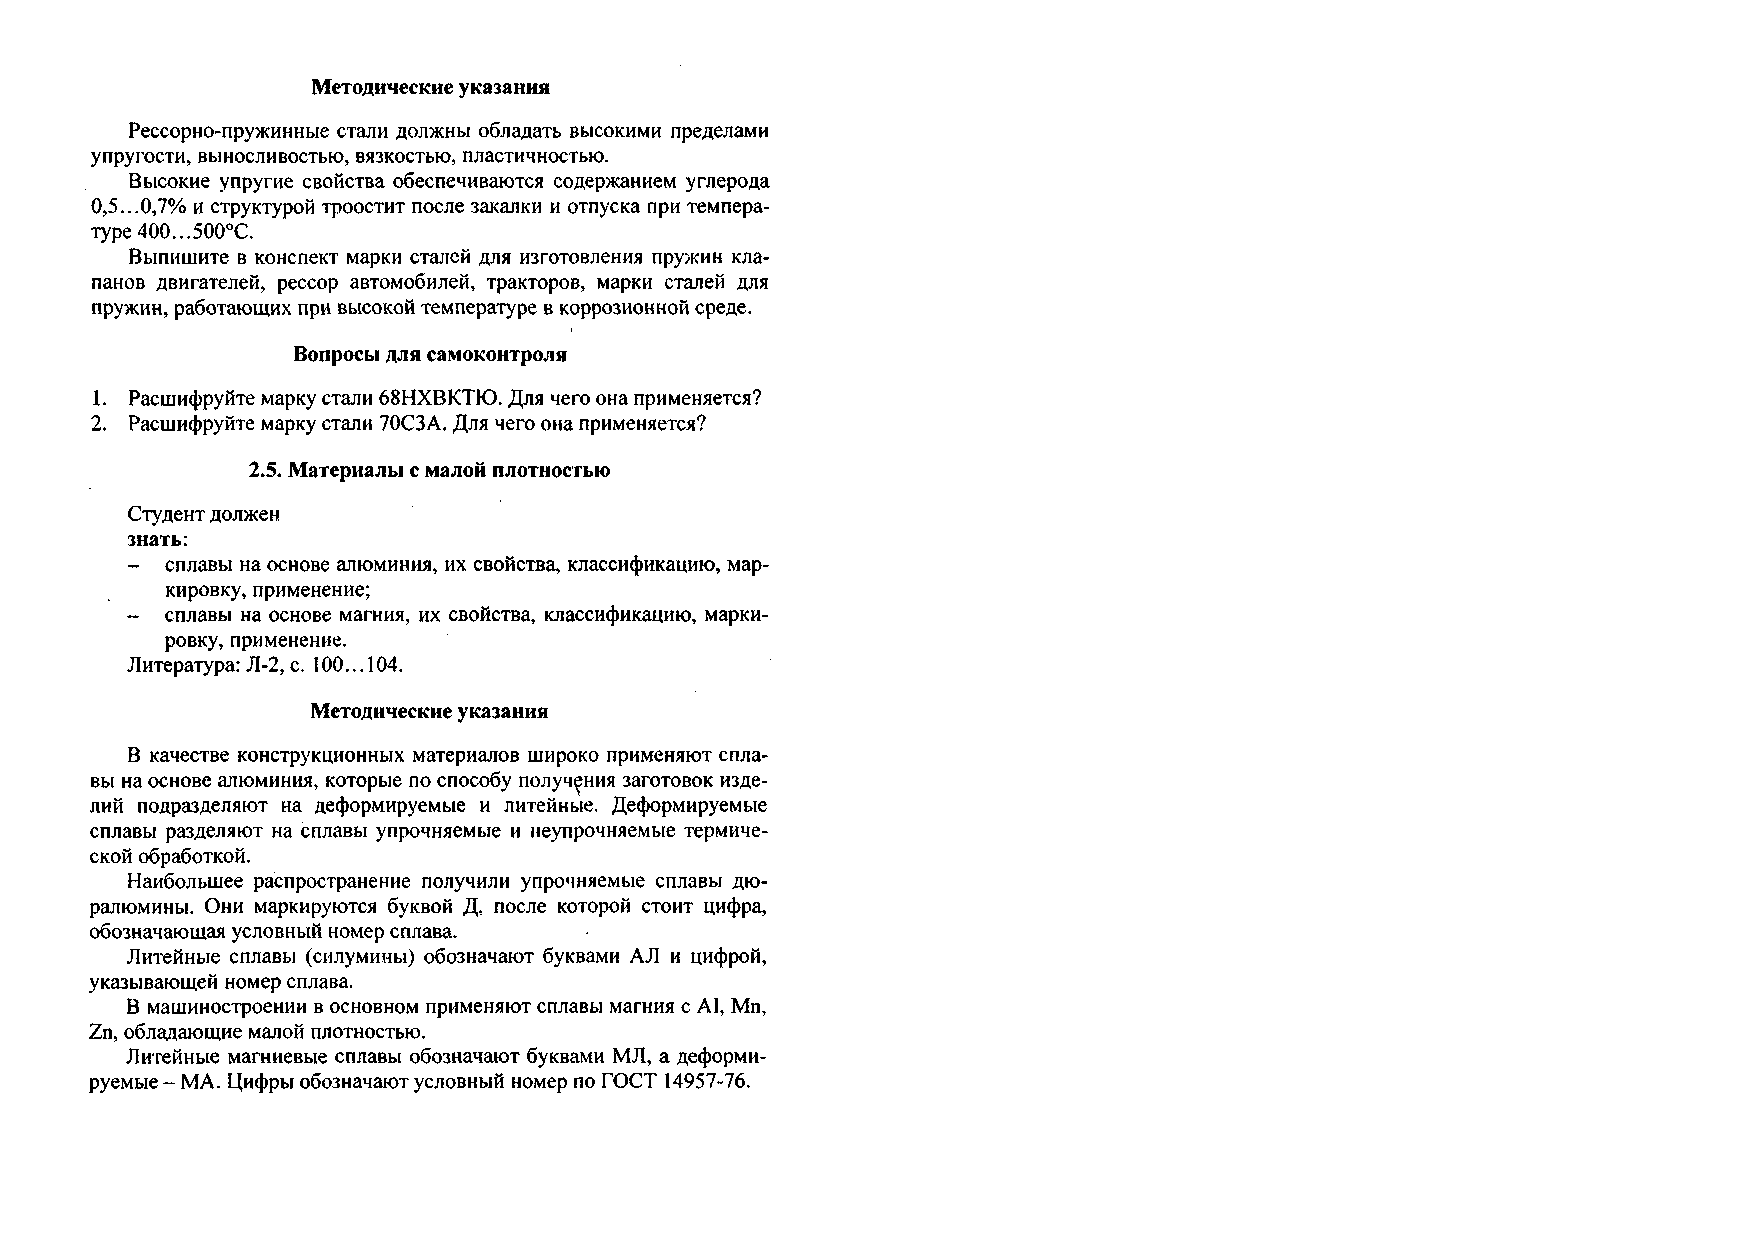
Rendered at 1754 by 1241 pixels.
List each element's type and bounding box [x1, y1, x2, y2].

picture [59, 59, 800, 1111]
